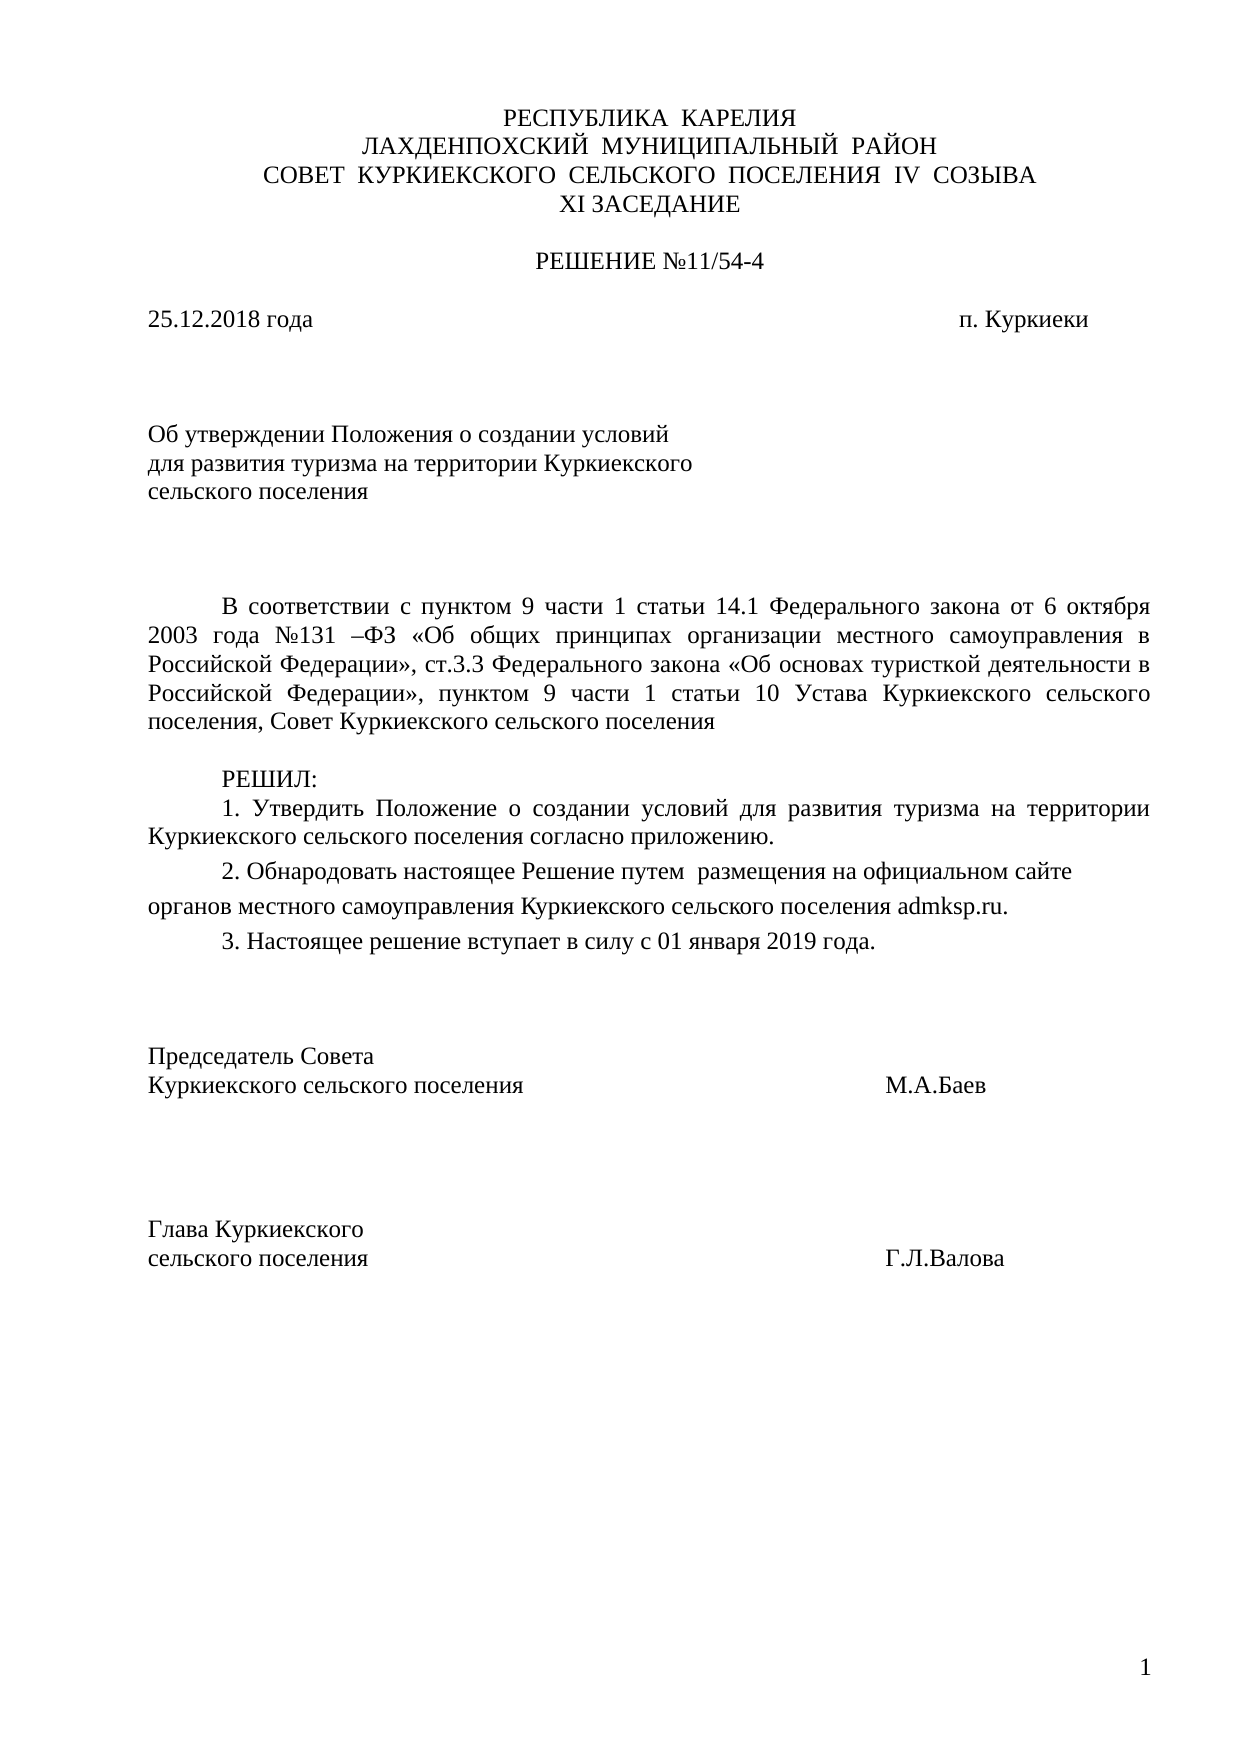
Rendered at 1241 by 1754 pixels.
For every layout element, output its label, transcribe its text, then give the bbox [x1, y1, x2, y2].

text Куркиекского сельского поселения М.А.Баев [148, 1070, 1152, 1099]
text РЕШИЛ: [148, 764, 1152, 793]
text РЕСПУБЛИКА КАРЕЛИЯ [148, 103, 1152, 131]
text 25.12.2018 года п. Куркиеки [148, 304, 1152, 333]
text Председатель Совета [148, 1041, 1152, 1070]
text 1. Утвердить Положение о создании условий для развития туризма на территории Куркиекского сельского поселения согласно приложению. [148, 793, 1152, 850]
text В соответствии с пунктом 9 части 1 статьи 14.1 Федерального закона от 6 октября 2003 года №131 –ФЗ «Об общих принципах организации местного самоуправления в Российской Федерации», ст.3.3 Федерального закона «Об основах туристкой деятельности в Российской Федерации», пунктом 9 части 1 статьи 10 Устава Куркиекского сельского поселения, Совет Куркиекского сельского поселения [148, 591, 1152, 735]
text XI ЗАСЕДАНИЕ [148, 189, 1152, 218]
text 3. Настоящее решение вступает в силу с 01 января 2019 года. [148, 920, 1152, 955]
text сельского поселения Г.Л.Валова [148, 1243, 1152, 1271]
text 2. Обнародовать настоящее Решение путем размещения на официальном сайте органов местного самоуправления Куркиекского сельского поселения admksp.ru. [148, 850, 1152, 920]
text СОВЕТ КУРКИЕКСКОГО СЕЛЬСКОГО ПОСЕЛЕНИЯ IV СОЗЫВА [148, 160, 1152, 189]
text Об утверждении Положения о создании условий для развития туризма на территории Куркиекского сельского поселения [148, 419, 709, 505]
text Глава Куркиекского [148, 1214, 1152, 1243]
text ЛАХДЕНПОХСКИЙ МУНИЦИПАЛЬНЫЙ РАЙОН [148, 131, 1152, 160]
text РЕШЕНИЕ №11/54-4 [148, 246, 1152, 275]
